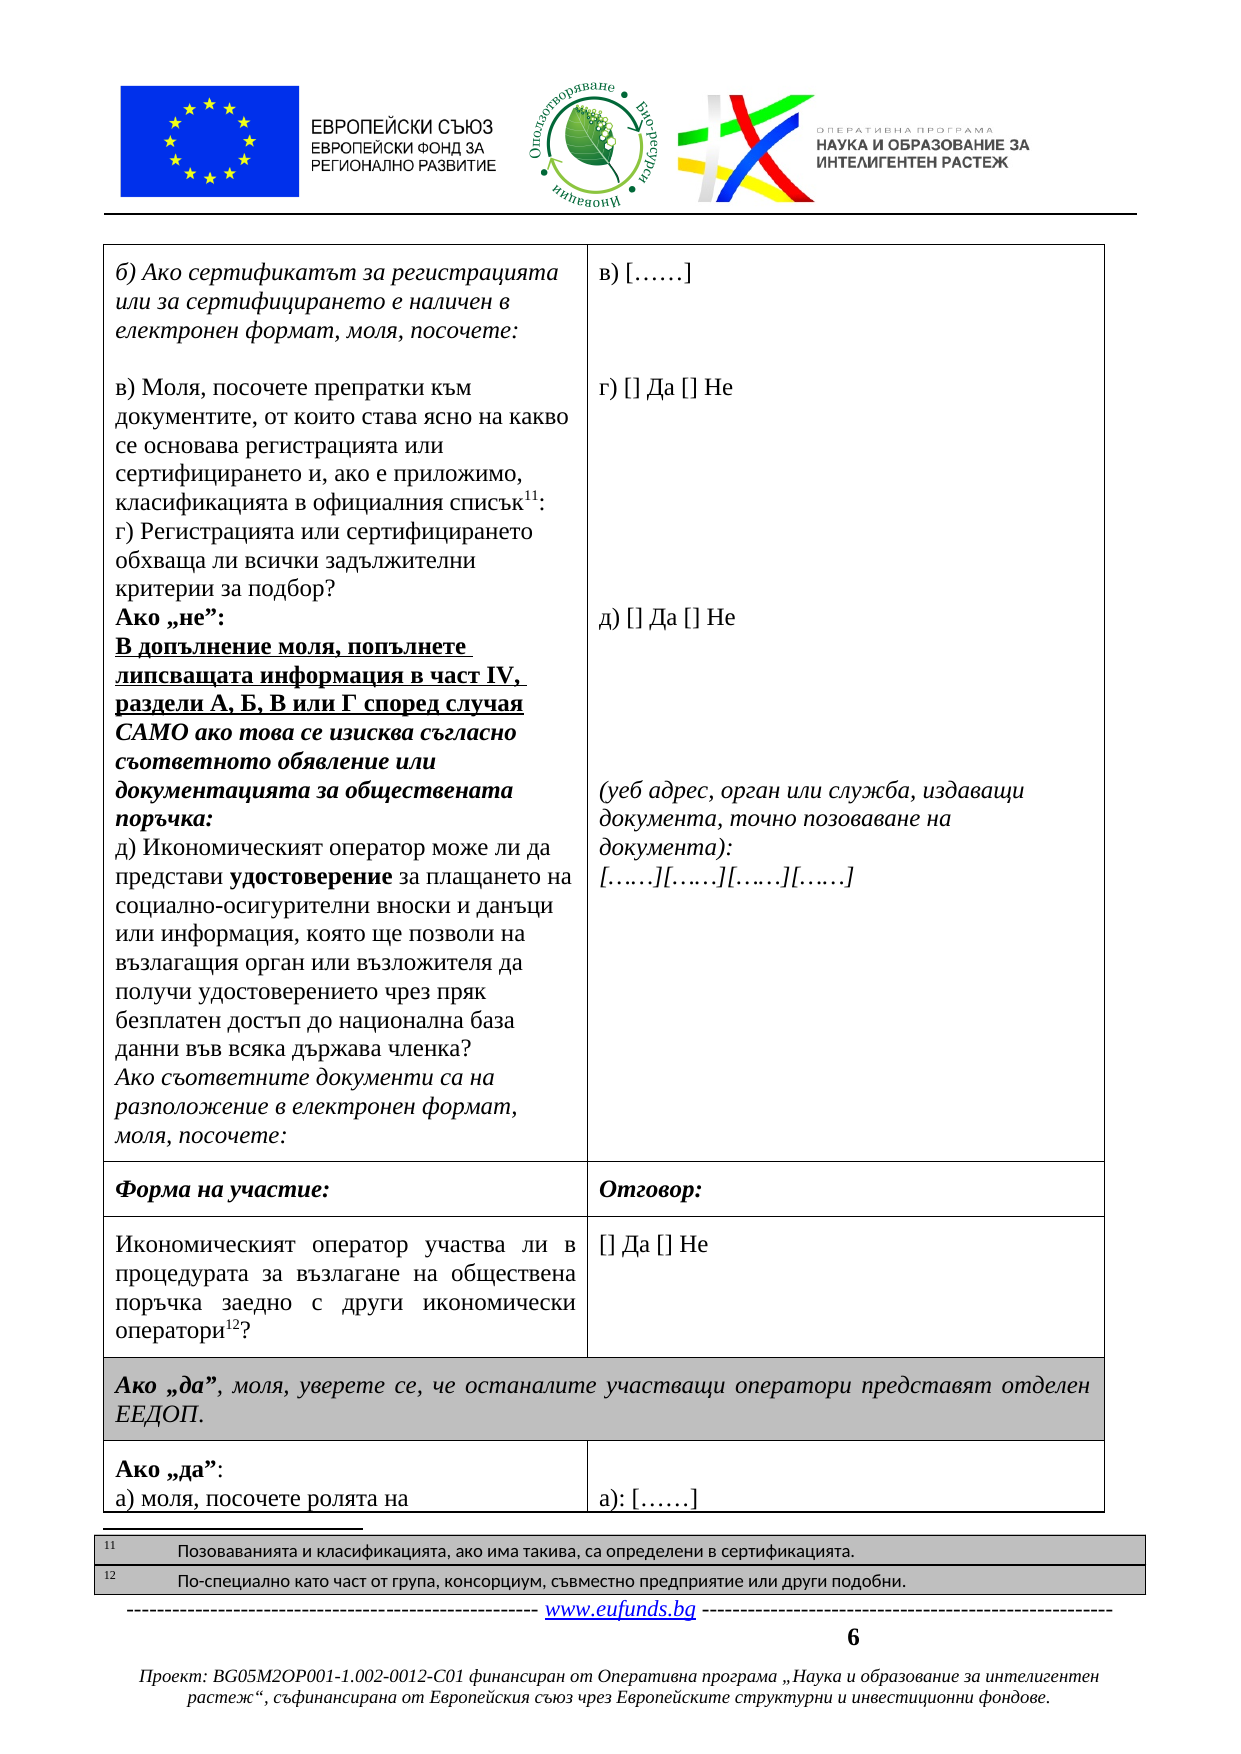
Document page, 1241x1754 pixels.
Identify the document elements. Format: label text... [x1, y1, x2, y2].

table_cell Икономическият оператор участва ли в процедурата за възлагане на обществена поръчка заедно с други икономически оператори? [104, 1217, 587, 1357]
table_cell Форма на участие: [104, 1162, 587, 1216]
table_cell [] Да [] Не [588, 1217, 1104, 1357]
picture [103, 73, 662, 212]
picture [663, 75, 1049, 212]
table_cell Ако „да”, моля, уверете се, че останалите участващи оператори представят отделен ЕЕДОП. [104, 1358, 1104, 1440]
table_cell Отговор: [588, 1162, 1104, 1216]
table_cell а): [……] б): [……] в): [……] [588, 1441, 1104, 1511]
